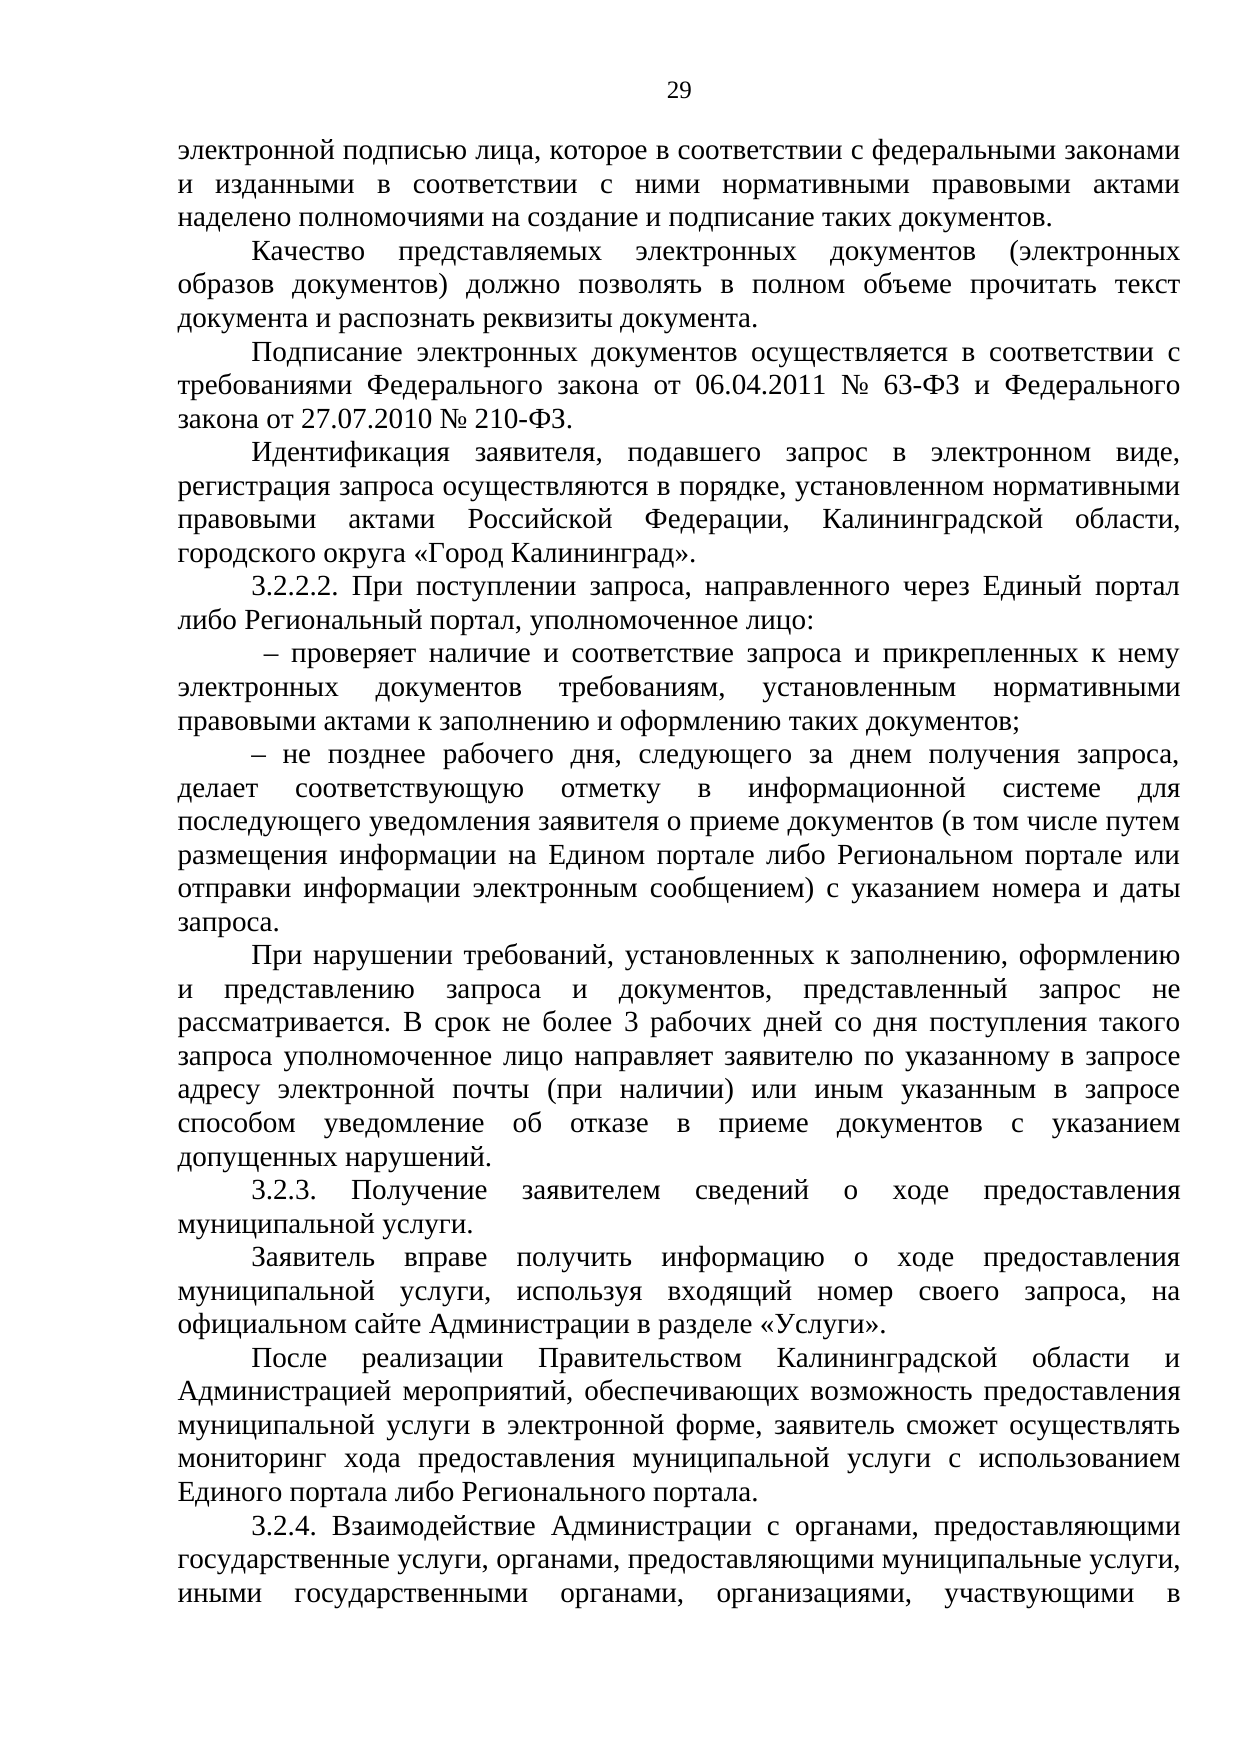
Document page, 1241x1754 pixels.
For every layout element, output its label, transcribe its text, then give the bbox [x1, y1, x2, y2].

text 3.2.2.2. При поступлении запроса, направленного через Единый портал либо Региональный портал, уполномоченное лицо: [177, 568, 1181, 636]
text Качество представляемых электронных документов (электронных образов документов) должно позволять в полном объеме прочитать текст документа и распознать реквизиты документа. [177, 233, 1181, 334]
text Подписание электронных документов осуществляется в соответствии с требованиями Федерального закона от 06.04.2011 № 63-ФЗ и Федерального закона от 27.07.2010 № 210-ФЗ. [177, 334, 1181, 434]
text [177, 1508, 1181, 1608]
text – проверяет наличие и соответствие запроса и прикрепленных к нему электронных документов требованиям, установленным нормативными правовыми актами к заполнению и оформлению таких документов; [177, 636, 1181, 736]
text Идентификация заявителя, подавшего запрос в электронном виде, регистрация запроса осуществляются в порядке, установленном нормативными правовыми актами Российской Федерации, Калининградской области, городского округа «Город Калининград». [177, 434, 1181, 568]
text Заявитель вправе получить информацию о ходе предоставления муниципальной услуги, используя входящий номер своего запроса, на официальном сайте Администрации в разделе «Услуги». [177, 1239, 1181, 1340]
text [177, 132, 1181, 233]
text – не позднее рабочего дня, следующего за днем получения запроса, делает соответствующую отметку в информационной системе для последующего уведомления заявителя о приеме документов (в том числе путем размещения информации на Едином портале либо Региональном портале или отправки информации электронным сообщением) с указанием номера и даты запроса. [177, 736, 1181, 937]
text После реализации Правительством Калининградской области и Администрацией мероприятий, обеспечивающих возможность предоставления муниципальной услуги в электронной форме, заявитель сможет осуществлять мониторинг хода предоставления муниципальной услуги с использованием Единого портала либо Регионального портала. [177, 1340, 1181, 1508]
text 3.2.3. Получение заявителем сведений о ходе предоставления муниципальной услуги. [177, 1172, 1181, 1239]
text При нарушении требований, установленных к заполнению, оформлению и представлению запроса и документов, представленный запрос не рассматривается. В срок не более 3 рабочих дней со дня поступления такого запроса уполномоченное лицо направляет заявителю по указанному в запросе адресу электронной почты (при наличии) или иным указанным в запросе способом уведомление об отказе в приеме документов с указанием допущенных нарушений. [177, 937, 1181, 1172]
